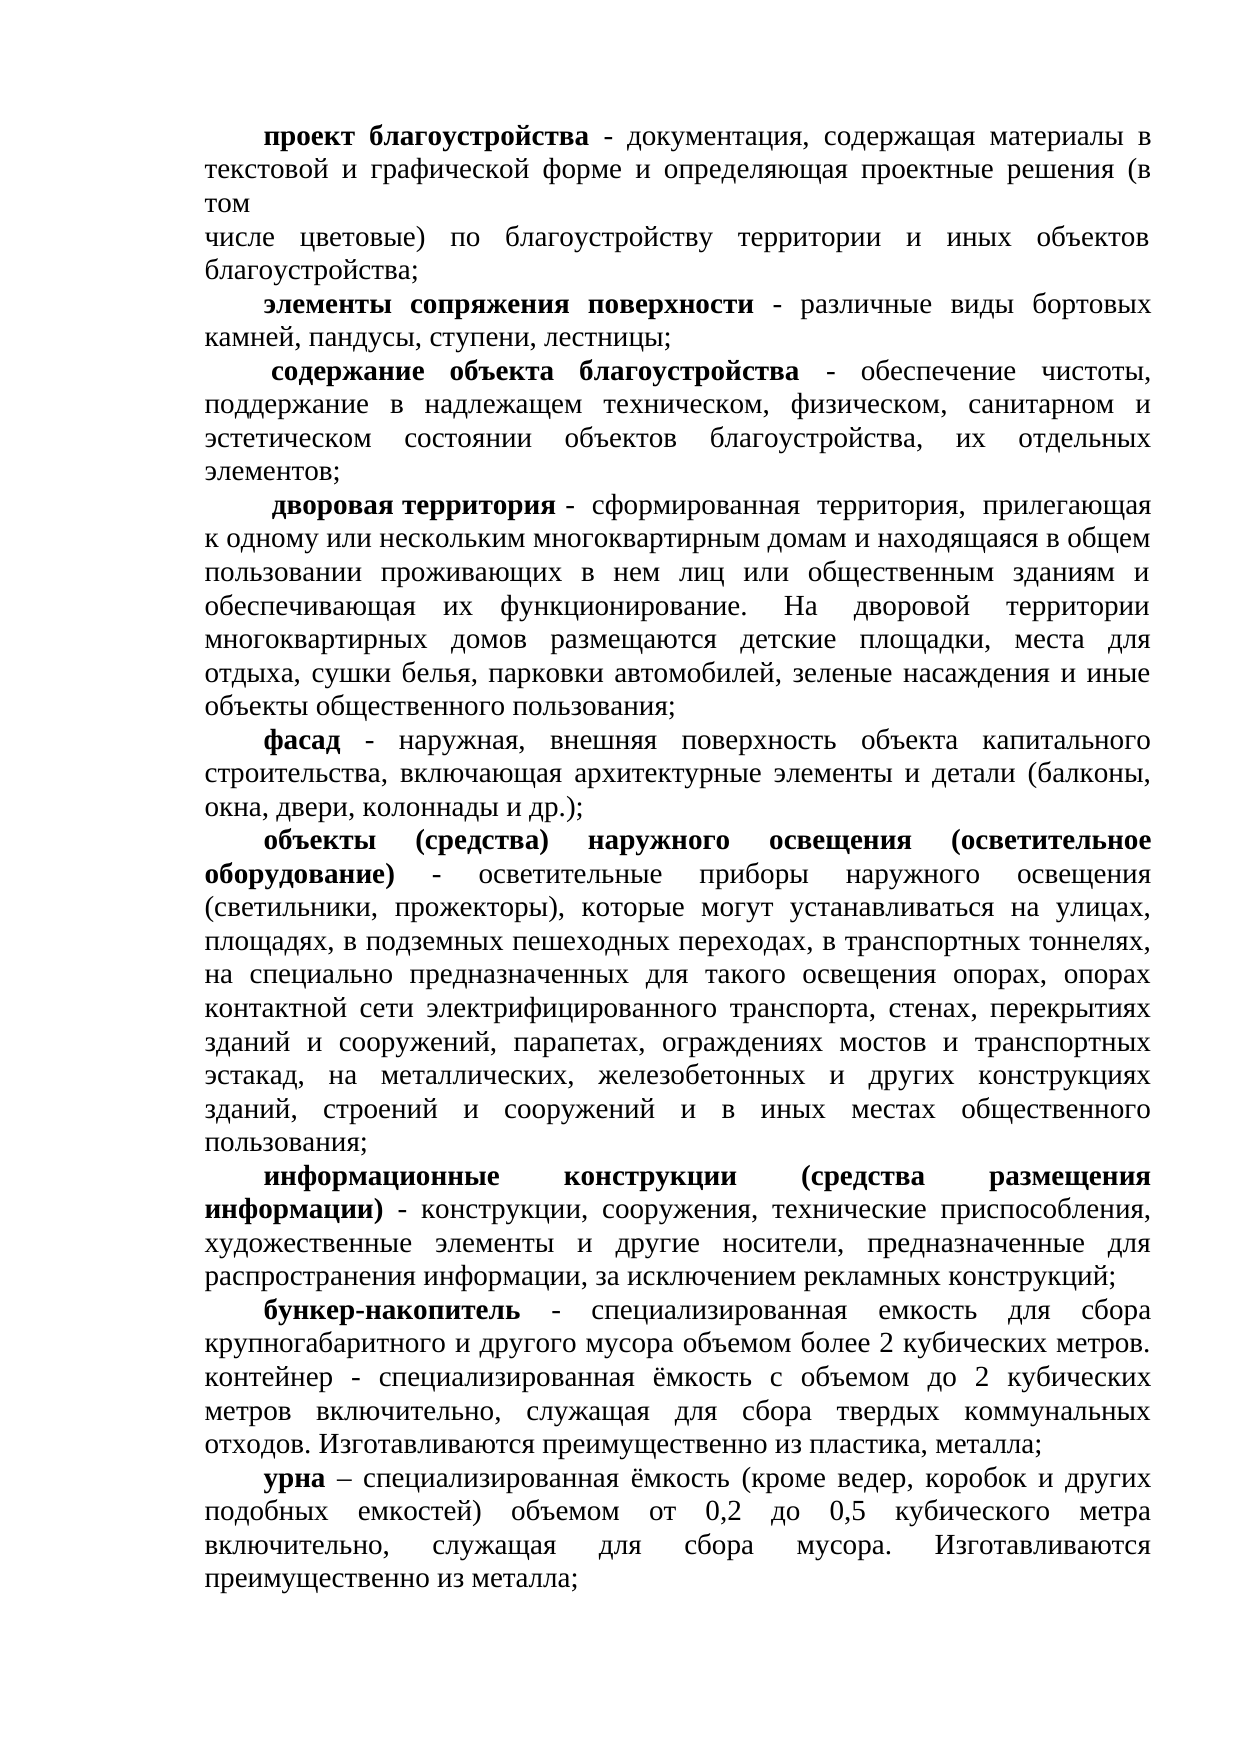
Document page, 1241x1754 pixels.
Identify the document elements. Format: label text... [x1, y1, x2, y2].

text фасад - наружная, внешняя поверхность объекта капитального строительства, включающая архитектурные элементы и детали (балконы, окна, двери, колоннады и др.); [204, 722, 1152, 822]
text проект благоустройства - документация, содержащая материалы в текстовой и графической форме и определяющая проектные решения (в том [204, 118, 1152, 219]
text дворовая территория - сформированная территория, прилегающая к одному или нескольким многоквартирным домам и находящаяся в общем пользовании проживающих в нем лиц или общественным зданиям и обеспечивающая их функционирование. На дворовой территории многоквартирных домов размещаются детские площадки, места для отдыха, сушки белья, парковки автомобилей, зеленые насаждения и иные объекты общественного пользования; [204, 487, 1152, 722]
text содержание объекта благоустройства - обеспечение чистоты, поддержание в надлежащем техническом, физическом, санитарном и эстетическом состоянии объектов благоустройства, их отдельных элементов; [204, 353, 1152, 487]
text информационные конструкции (средства размещения информации) - конструкции, сооружения, технические приспособления, художественные элементы и другие носители, предназначенные для распространения информации, за исключением рекламных конструкций; [204, 1158, 1152, 1292]
text объекты (средства) наружного освещения (осветительное оборудование) - осветительные приборы наружного освещения (светильники, прожекторы), которые могут устанавливаться на улицах, площадях, в подземных пешеходных переходах, в транспортных тоннелях, на специально предназначенных для такого освещения опорах, опорах контактной сети электрифицированного транспорта, стенах, перекрытиях зданий и сооружений, парапетах, ограждениях мостов и транспортных эстакад, на металлических, железобетонных и других конструкциях зданий, строений и сооружений и в иных местах общественного пользования; [204, 822, 1152, 1158]
text бункер-накопитель - специализированная емкость для сбора крупногабаритного и другого мусора объемом более 2 кубических метров. контейнер - специализированная ёмкость с объемом до 2 кубических метров включительно, служащая для сбора твердых коммунальных отходов. Изготавливаются преимущественно из пластика, металла; [204, 1292, 1152, 1460]
text элементы сопряжения поверхности - различные виды бортовых камней, пандусы, ступени, лестницы; [204, 286, 1152, 353]
text урна – специализированная ёмкость (кроме ведер, коробок и других подобных емкостей) объемом от 0,2 до 0,5 кубического метра включительно, служащая для сбора мусора. Изготавливаются преимущественно из металла; [204, 1460, 1152, 1594]
text числе цветовые) по благоустройству территории и иных объектов благоустройства; [204, 219, 1149, 286]
